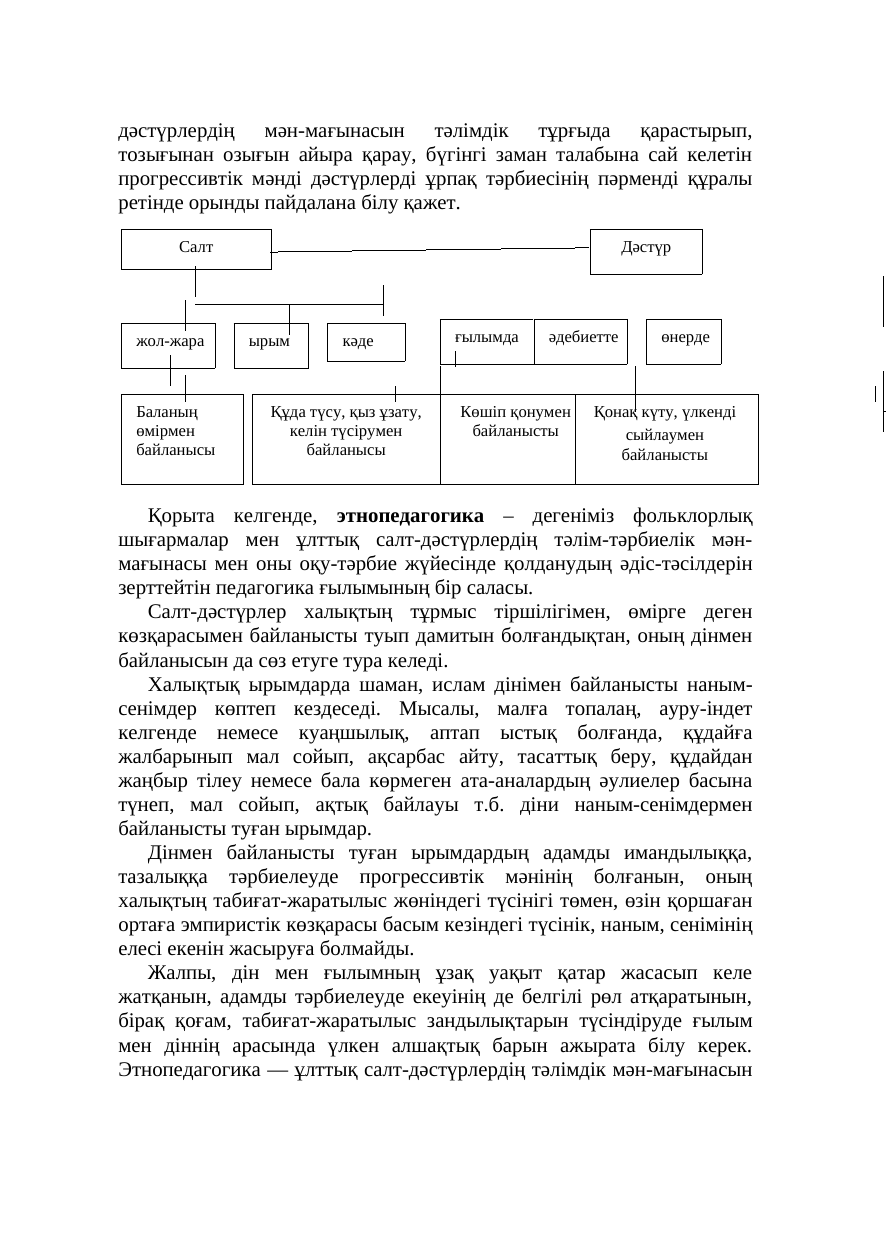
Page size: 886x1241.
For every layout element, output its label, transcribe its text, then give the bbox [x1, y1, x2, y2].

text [118, 960, 753, 1081]
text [118, 118, 753, 214]
text Дiнмен байланысты туған ырымдардың адамды имандылыққа, тазалыққа тәрбиелеуде прогрессивтiк мәнiнiң болғанын, оның халықтың табиғат-жаратылыс жөнiндегi түсiнiгi төмен, өзiн қоршаған ортаға эмпиристiк көзқарасы басым кезiндегi түсiнiк, наным, сенiмiнiң елесi екенiн жасыруға болмайды. [118, 840, 753, 960]
text Салт-дәстүрлер халықтың тұрмыс тiршiлiгiмен, өмiрге деген көзқарасымен байланысты туып дамитын болғандықтан, оның дiнмен байланысын да сөз етуге тура келедi. [118, 599, 753, 672]
text Қорыта келгенде, этнопедагогика – дегенiмiз фольклорлық шығармалар мен ұлттық салт-дәстүрлердiң тәлiм-тәрбиелiк мән-мағынасы мен оны оқу-тәрбие жүйесiнде қолданудың әдiс-тәсiлдерiн зерттейтiн педагогика ғылымының бiр саласы. [118, 503, 753, 599]
text Халықтық ырымдарда шаман, ислам дiнiмен байланысты наным-сенiмдер көптеп кездеседi. Мысалы, малға топалаң, ауру-iндет келгенде немесе куаңшылық, аптап ыстық болғанда, құдайға жалбарынып мал сойып, ақсарбас айту, тасаттық беру, құдайдан жаңбыр тiлеу немесе бала көрмеген ата-аналардың әулиелер басына түнеп, мал сойып, ақтық байлауы т.б. дiни наным-сенiмдермен байланысты туған ырымдар. [118, 672, 753, 840]
